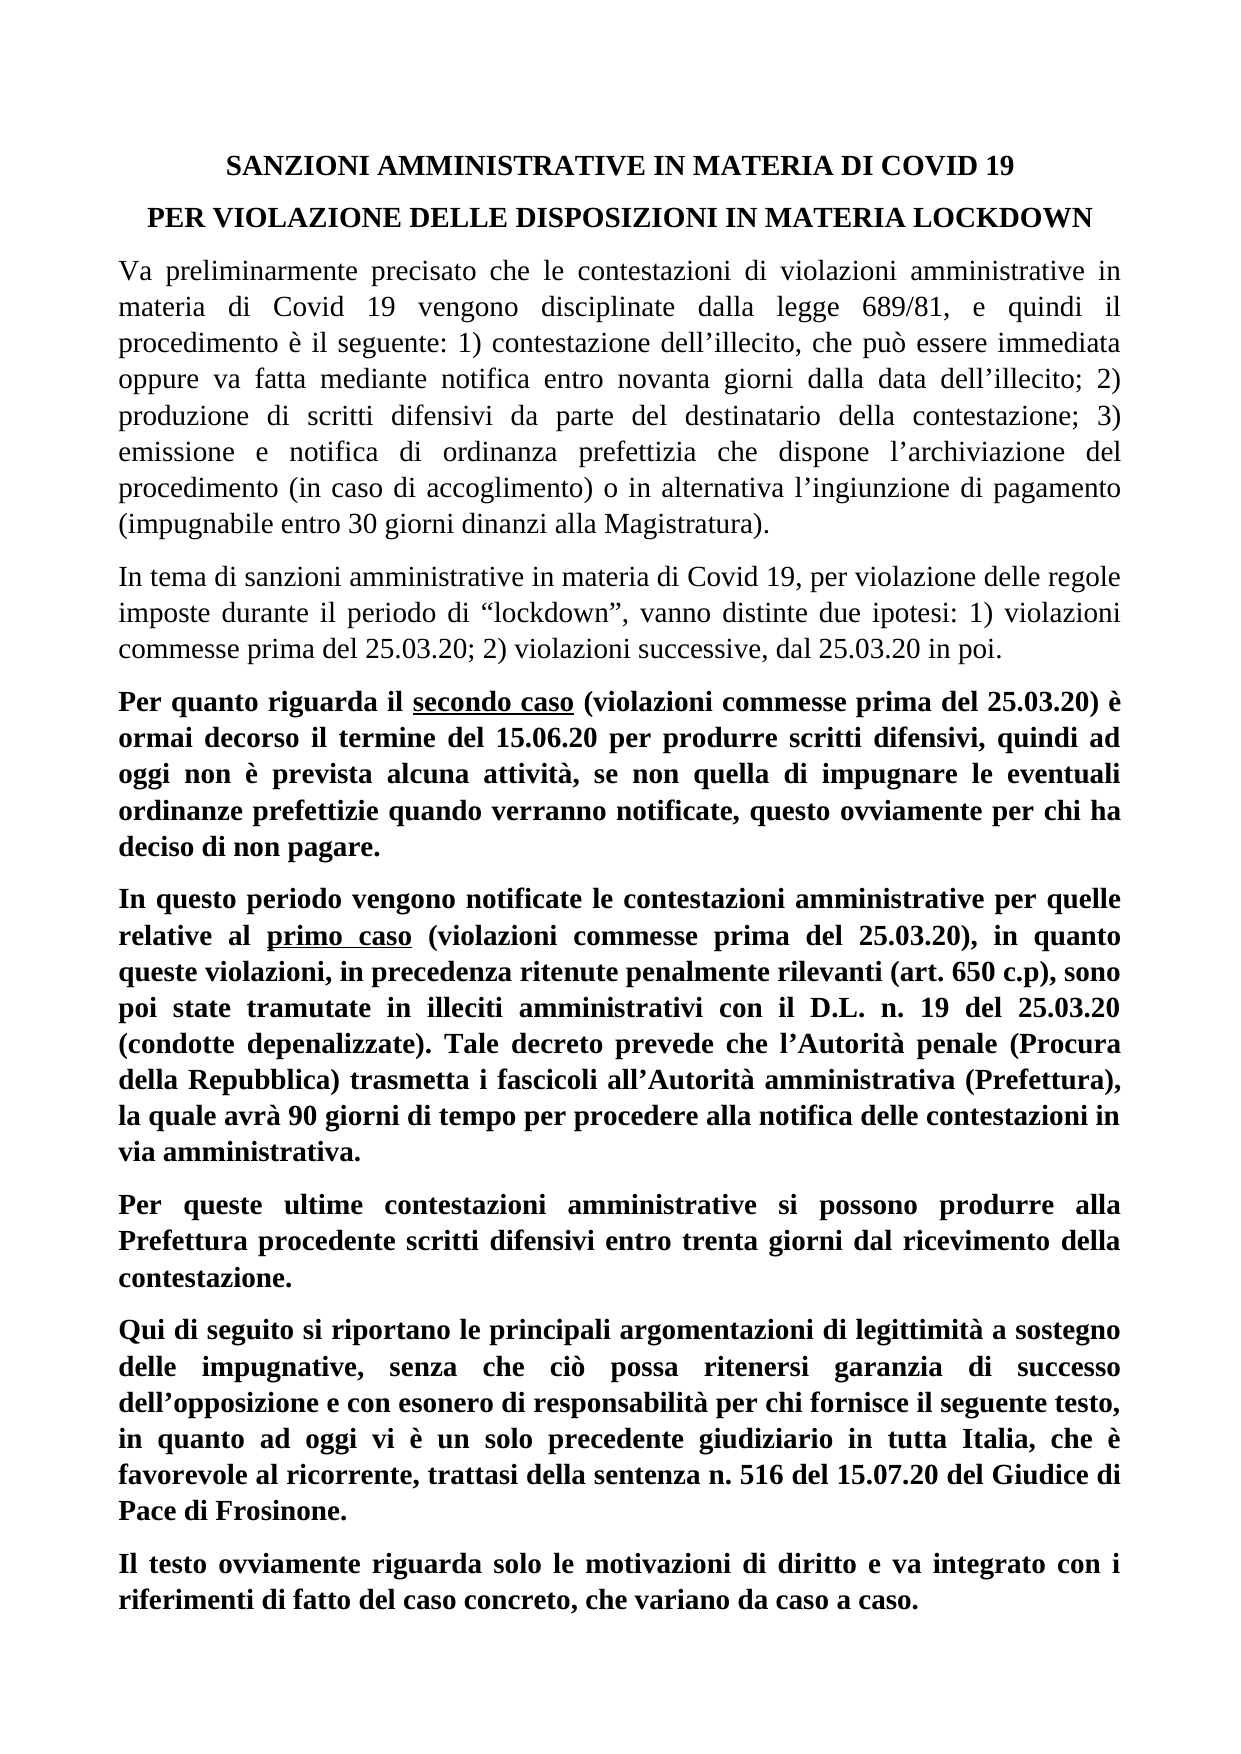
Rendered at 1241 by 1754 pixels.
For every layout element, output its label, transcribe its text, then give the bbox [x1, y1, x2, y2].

text Per queste ultime contestazioni amministrative si possono produrre alla Prefettura procedente scritti difensivi entro trenta giorni dal ricevimento della contestazione. [118, 1187, 1122, 1293]
text Qui di seguito si riportano le principali argomentazioni di legittimità a sostegno delle impugnative, senza che ciò possa ritenersi garanzia di successo dell’opposizione e con esonero di responsabilità per chi fornisce il seguente testo, in quanto ad oggi vi è un solo precedente giudiziario in tutta Italia, che è favorevole al ricorrente, trattasi della sentenza n. 516 del 15.07.20 del Giudice di Pace di Frosinone. [118, 1312, 1122, 1527]
text Per quanto riguarda il secondo caso (violazioni commesse prima del 25.03.20) è ormai decorso il termine del 15.06.20 per produrre scritti difensivi, quindi ad oggi non è prevista alcuna attività, se non quella di impugnare le eventuali ordinanze prefettizie quando verranno notificate, questo ovviamente per chi ha deciso di non pagare. [118, 684, 1122, 862]
text Il testo ovviamente riguarda solo le motivazioni di diritto e va integrato con i riferimenti di fatto del caso concreto, che variano da caso a caso. [118, 1546, 1122, 1616]
text Va preliminarmente precisato che le contestazioni di violazioni amministrative in materia di Covid 19 vengono disciplinate dalla legge 689/81, e quindi il procedimento è il seguente: 1) contestazione dell’illecito, che può essere immediata oppure va fatta mediante notifica entro novanta giorni dalla data dell’illecito; 2) produzione di scritti difensivi da parte del destinatario della contestazione; 3) emissione e notifica di ordinanza prefettizia che dispone l’archiviazione del procedimento (in caso di accoglimento) o in alternativa l’ingiunzione di pagamento (impugnabile entro 30 giorni dinanzi alla Magistratura). [118, 253, 1122, 540]
text In questo periodo vengono notificate le contestazioni amministrative per quelle relative al primo caso (violazioni commesse prima del 25.03.20), in quanto queste violazioni, in precedenza ritenute penalmente rilevanti (art. 650 c.p), sono poi state tramutate in illeciti amministrativi con il D.L. n. 19 del 25.03.20 (condotte depenalizzate). Tale decreto prevede che l’Autorità penale (Procura della Repubblica) trasmetta i fascicoli all’Autorità amministrativa (Prefettura), la quale avrà 90 giorni di tempo per procedere alla notifica delle contestazioni in via amministrativa. [118, 882, 1122, 1168]
text In tema di sanzioni amministrative in materia di Covid 19, per violazione delle regole imposte durante il periodo di “lockdown”, vanno distinte due ipotesi: 1) violazioni commesse prima del 25.03.20; 2) violazioni successive, dal 25.03.20 in poi. [118, 559, 1122, 665]
text PER VIOLAZIONE DELLE DISPOSIZIONI IN MATERIA LOCKDOWN [118, 200, 1122, 234]
text SANZIONI AMMINISTRATIVE IN MATERIA DI COVID 19 [118, 148, 1122, 181]
